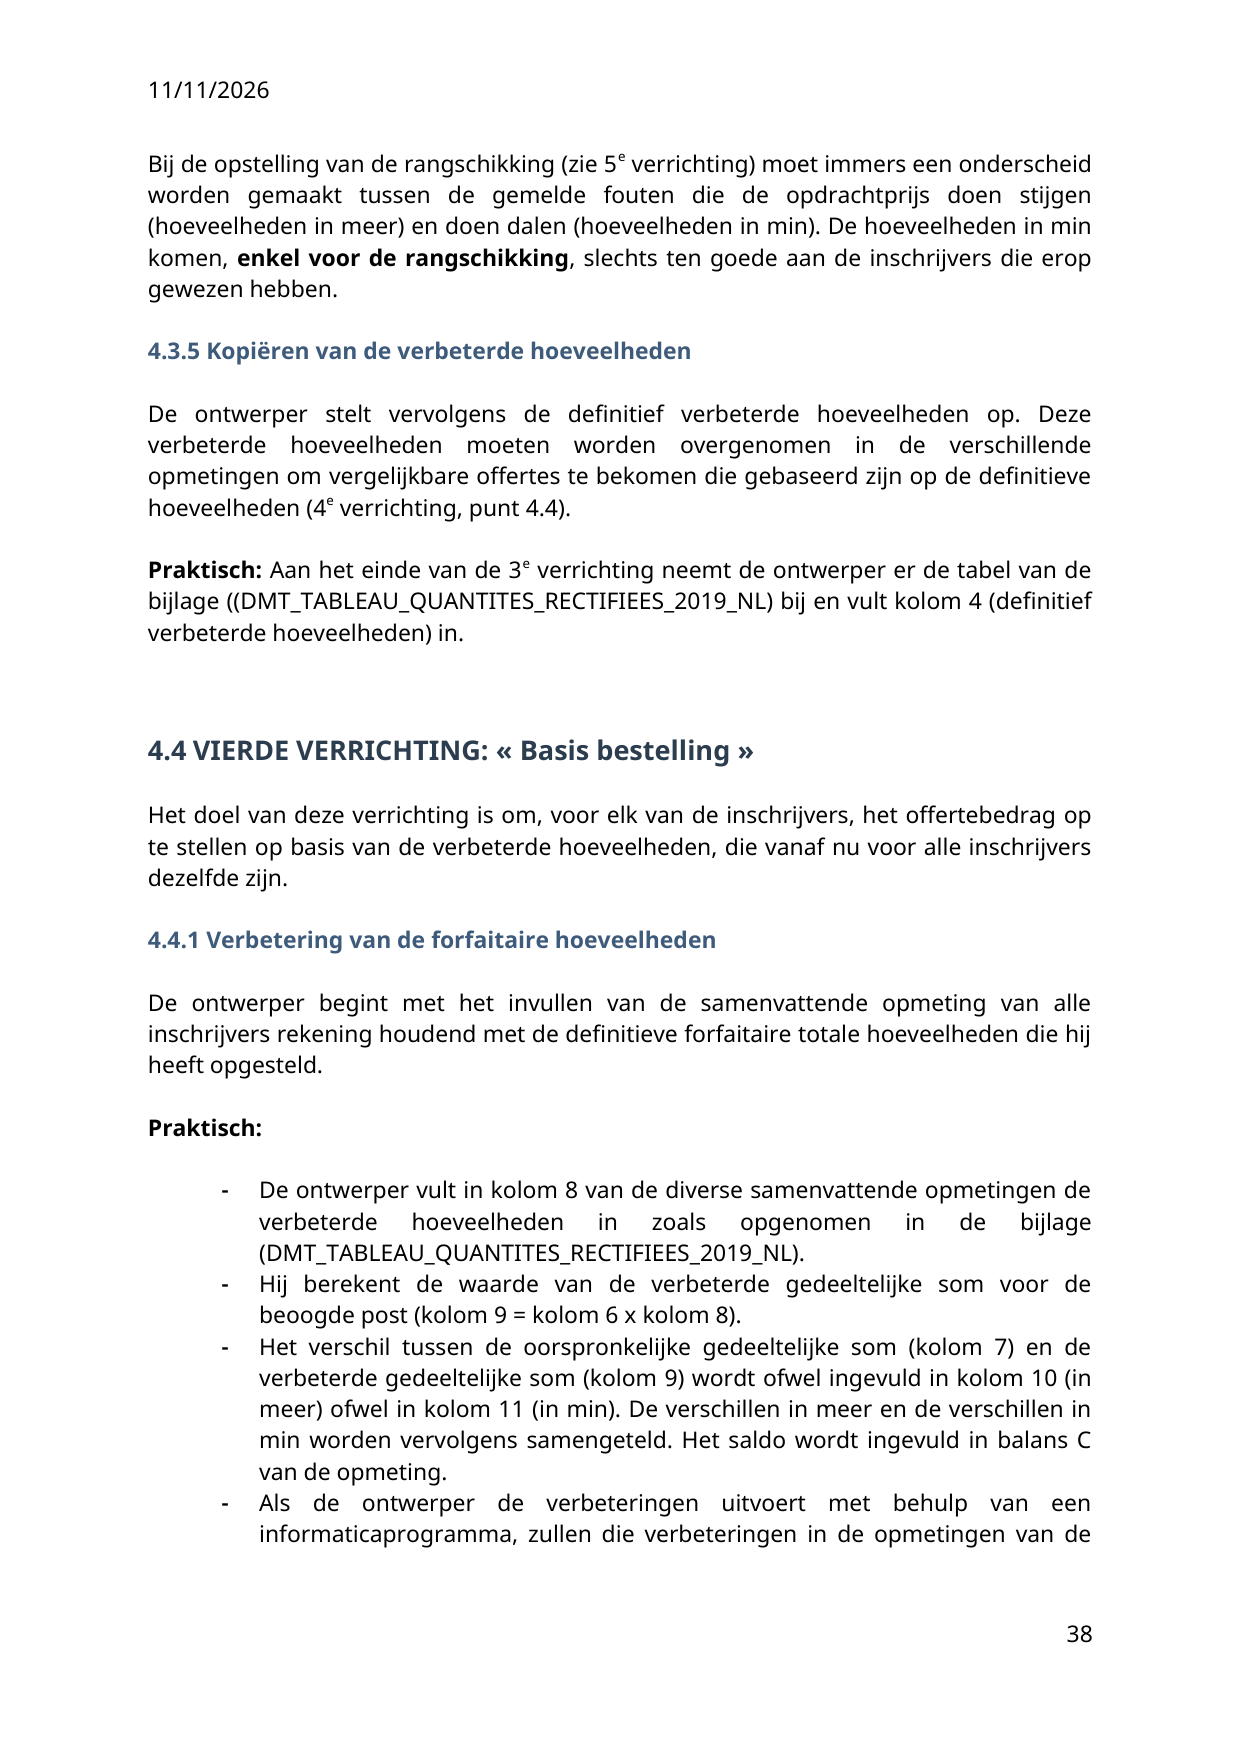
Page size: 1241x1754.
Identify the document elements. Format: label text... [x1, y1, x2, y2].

list De ontwerper vult in kolom 8 van de diverse samenvattende opmetingen de verbeterde hoeveelheden in zoals opgenomen in de bijlage (DMT_TABLEAU_QUANTITES_RECTIFIEES_2019_NL). [221, 1174, 1092, 1268]
list De ontwerper stelt vervolgens de definitief verbeterde hoeveelheden op. Deze verbeterde hoeveelheden moeten worden overgenomen in de verschillende opmetingen om vergelijkbare offertes te bekomen die gebaseerd zijn op de definitieve hoeveelheden (4e verrichting, punt 4.4). [148, 398, 1092, 523]
list Praktisch: [148, 1112, 1092, 1143]
subtitle Verbetering van de forfaitaire hoeveelheden [148, 924, 1092, 955]
list Het verschil tussen de oorspronkelijke gedeeltelijke som (kolom 7) en de verbeterde gedeeltelijke som (kolom 9) wordt ofwel ingevuld in kolom 10 (in meer) ofwel in kolom 11 (in min). De verschillen in meer en de verschillen in min worden vervolgens samengeteld. Het saldo wordt ingevuld in balans C van de opmeting. [221, 1330, 1092, 1487]
subtitle VIERDE VERRICHTING: « Basis bestelling » [148, 731, 1092, 768]
list Het doel van deze verrichting is om, voor elk van de inschrijvers, het offertebedrag op te stellen op basis van de verbeterde hoeveelheden, die vanaf nu voor alle inschrijvers dezelfde zijn. [148, 799, 1092, 893]
list De ontwerper begint met het invullen van de samenvattende opmeting van alle inschrijvers rekening houdend met de definitieve forfaitaire totale hoeveelheden die hij heeft opgesteld. [148, 987, 1092, 1080]
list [221, 1487, 1092, 1549]
list Praktisch: Aan het einde van de 3e verrichting neemt de ontwerper er de tabel van de bijlage ((DMT_TABLEAU_QUANTITES_RECTIFIEES_2019_NL) bij en vult kolom 4 (definitief verbeterde hoeveelheden) in. [148, 554, 1092, 648]
subtitle Kopiëren van de verbeterde hoeveelheden [148, 335, 1092, 366]
list Bij de opstelling van de rangschikking (zie 5e verrichting) moet immers een onderscheid worden gemaakt tussen de gemelde fouten die de opdrachtprijs doen stijgen (hoeveelheden in meer) en doen dalen (hoeveelheden in min). De hoeveelheden in min komen, enkel voor de rangschikking, slechts ten goede aan de inschrijvers die erop gewezen hebben. [148, 148, 1092, 304]
list Hij berekent de waarde van de verbeterde gedeeltelijke som voor de beoogde post (kolom 9 = kolom 6 x kolom 8). [221, 1268, 1092, 1330]
